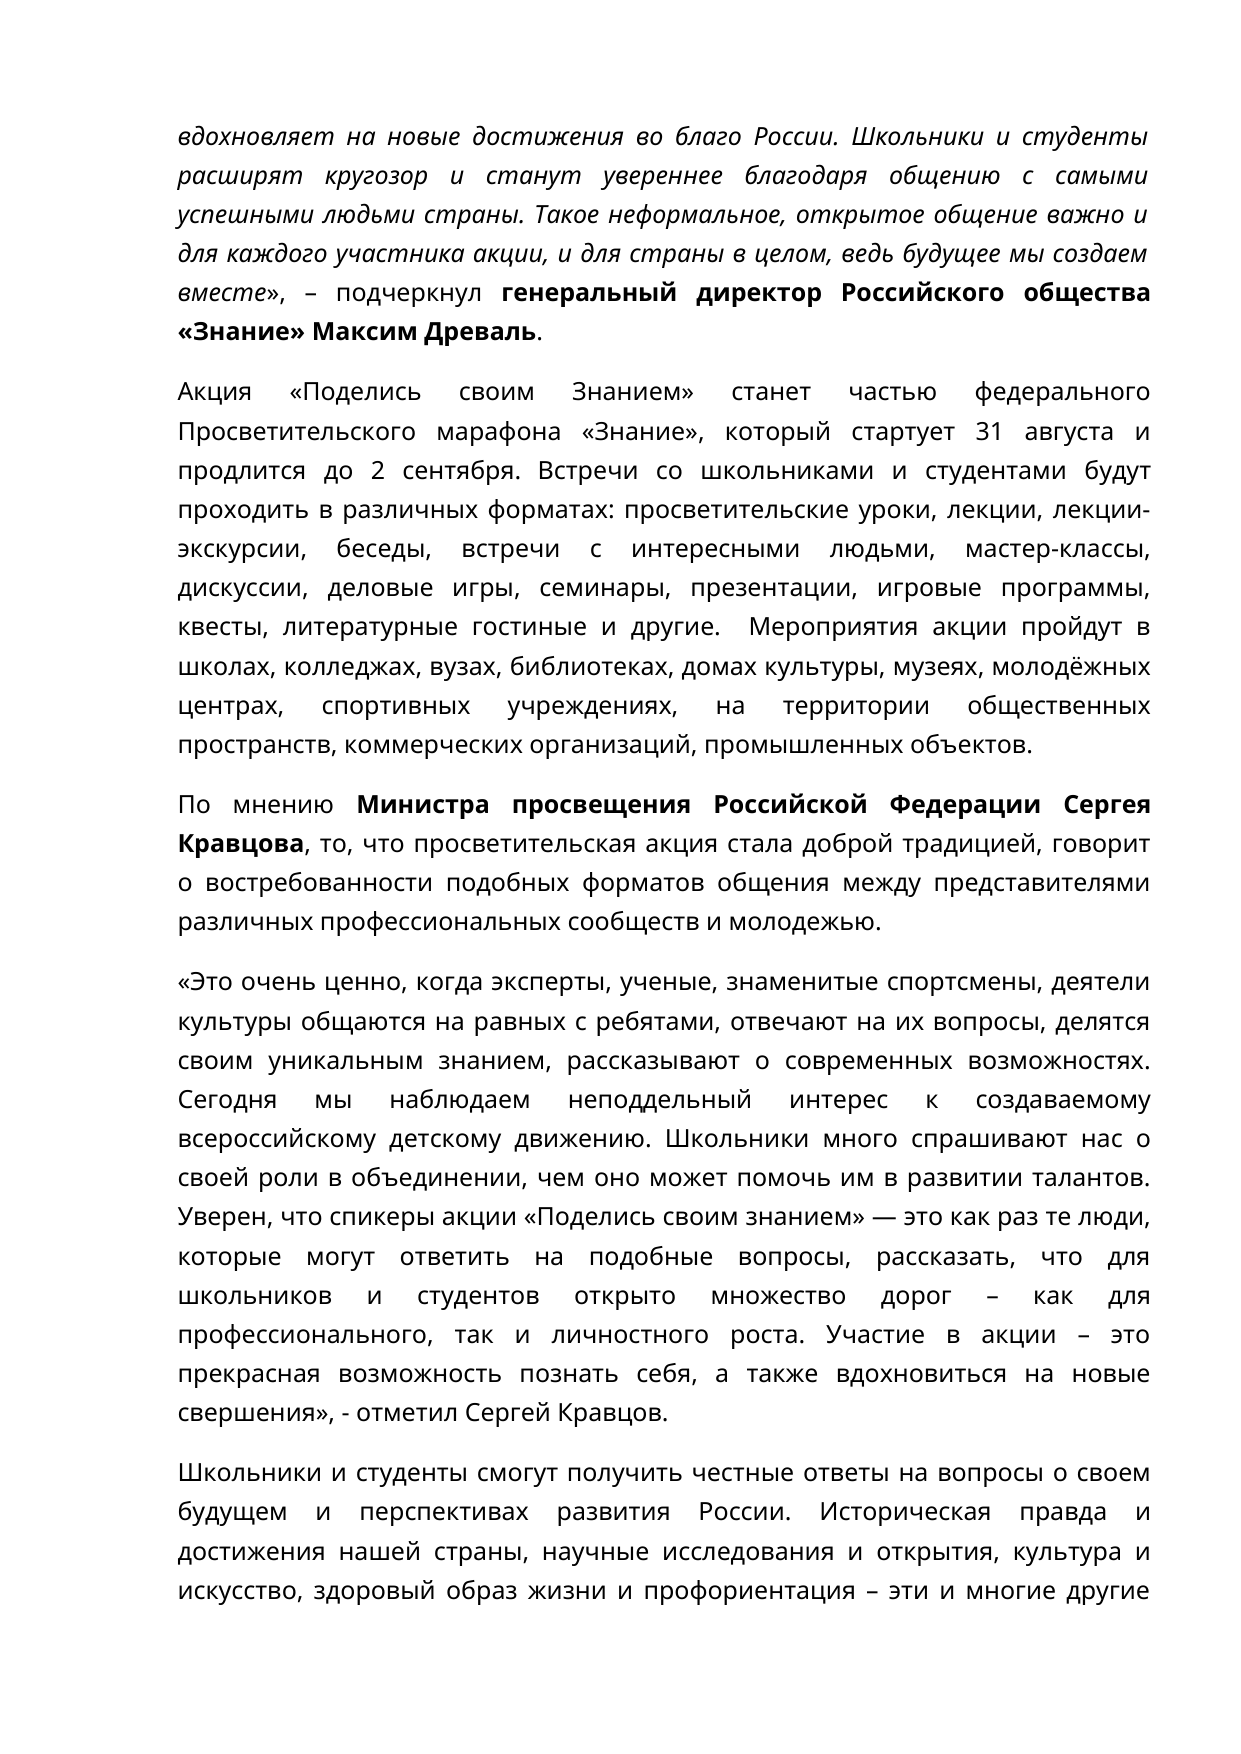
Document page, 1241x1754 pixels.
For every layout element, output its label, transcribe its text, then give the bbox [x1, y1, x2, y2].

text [177, 1455, 1152, 1606]
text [177, 118, 1152, 275]
text Акция «Поделись своим Знанием» станет частью федерального Просветительского марафона «Знание», который стартует 31 августа и продлится до 2 сентября. Встречи со школьниками и студентами будут проходить в различных форматах: просветительские уроки, лекции, лекции-экскурсии, беседы, встречи с интересными людьми, мастер-классы, дискуссии, деловые игры, семинары, презентации, игровые программы, квесты, литературные гостиные и другие. Мероприятия акции пройдут в школах, колледжах, вузах, библиотеках, домах культуры, музеях, молодёжных центрах, спортивных учреждениях, на территории общественных пространств, коммерческих организаций, промышленных объектов. [177, 374, 1152, 761]
text «Это очень ценно, когда эксперты, ученые, знаменитые спортсмены, деятели культуры общаются на равных с ребятами, отвечают на их вопросы, делятся своим уникальным знанием, рассказывают о современных возможностях. Сегодня мы наблюдаем неподдельный интерес к создаваемому всероссийскому детскому движению. Школьники много спрашивают нас о своей роли в объединении, чем оно может помочь им в развитии талантов. Уверен, что спикеры акции «Поделись своим знанием» — это как раз те люди, которые могут ответить на подобные вопросы, рассказать, что для школьников и студентов открыто множество дорог – как для профессионального, так и личностного роста. Участие в акции – это прекрасная возможность познать себя, а также вдохновиться на новые свершения», - отметил Сергей Кравцов. [177, 964, 1152, 1429]
text По мнению Министра просвещения Российской Федерации Сергея Кравцова, то, что просветительская акция стала доброй традицией, говорит о востребованности подобных форматов общения между представителями различных профессиональных сообществ и молодежью. [177, 786, 1152, 938]
